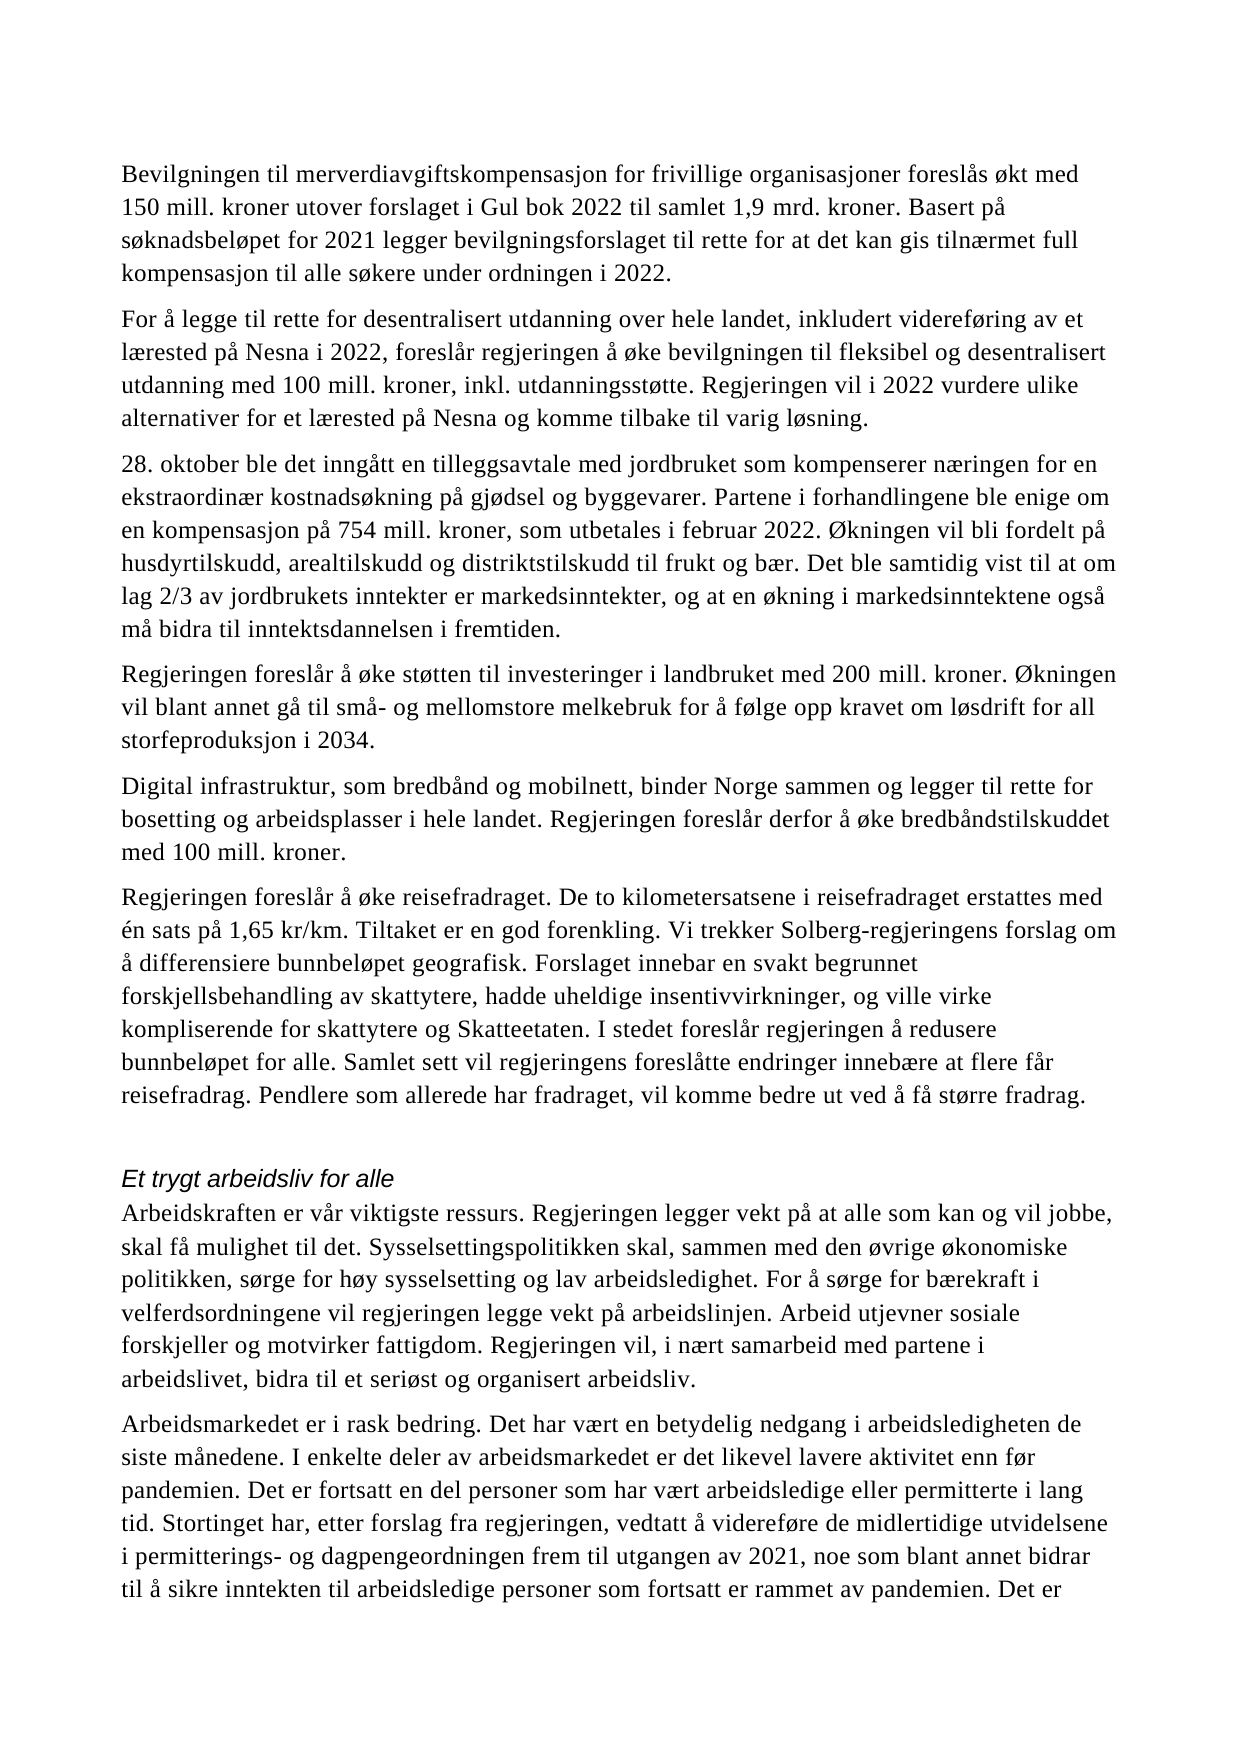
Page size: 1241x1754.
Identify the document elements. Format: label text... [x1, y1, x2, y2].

text 28. oktober ble det inngått en tilleggsavtale med jordbruket som kompenserer næringen for en ekstraordinær kostnadsøkning på gjødsel og byggevarer. Partene i forhandlingene ble enige om en kompensasjon på 754 mill. kroner, som utbetales i februar 2022. Økningen vil bli fordelt på husdyrtilskudd, arealtilskudd og distriktstilskudd til frukt og bær. Det ble samtidig vist til at om lag 2/3 av jordbrukets inntekter er markedsinntekter, og at en økning i markedsinntektene også må bidra til inntektsdannelsen i fremtiden. [121, 449, 1119, 642]
text Et trygt arbeidsliv for alle [121, 1163, 1119, 1192]
text For å legge til rette for desentralisert utdanning over hele landet, inkludert videreføring av et lærested på Nesna i 2022, foreslår regjeringen å øke bevilgningen til fleksibel og desentralisert utdanning med 100 mill. kroner, inkl. utdanningsstøtte. Regjeringen vil i 2022 vurdere ulike alternativer for et lærested på Nesna og komme tilbake til varig løsning. [121, 304, 1119, 432]
text Regjeringen foreslår å øke reisefradraget. De to kilometersatsene i reisefradraget erstattes med én sats på 1,65 kr/km. Tiltaket er en god forenkling. Vi trekker Solberg-regjeringens forslag om å differensiere bunnbeløpet geografisk. Forslaget innebar en svakt begrunnet forskjellsbehandling av skattytere, hadde uheldige insentivvirkninger, og ville virke kompliserende for skattytere og Skatteetaten. I stedet foreslår regjeringen å redusere bunnbeløpet for alle. Samlet sett vil regjeringens foreslåtte endringer innebære at flere får reisefradrag. Pendlere som allerede har fradraget, vil komme bedre ut ved å få større fradrag. [121, 882, 1119, 1109]
text Regjeringen foreslår å øke støtten til investeringer i landbruket med 200 mill. kroner. Økningen vil blant annet gå til små- og mellomstore melkebruk for å følge opp kravet om løsdrift for all storfeproduksjon i 2034. [121, 659, 1119, 754]
text Bevilgningen til merverdiavgiftskompensasjon for frivillige organisasjoner foreslås økt med 150 mill. kroner utover forslaget i Gul bok 2022 til samlet 1,9 mrd. kroner. Basert på søknadsbeløpet for 2021 legger bevilgningsforslaget til rette for at det kan gis tilnærmet full kompensasjon til alle søkere under ordningen i 2022. [121, 159, 1119, 287]
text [121, 1409, 1119, 1603]
text Digital infrastruktur, som bredbånd og mobilnett, binder Norge sammen og legger til rette for bosetting og arbeidsplasser i hele landet. Regjeringen foreslår derfor å øke bredbåndstilskuddet med 100 mill. kroner. [121, 771, 1119, 866]
text Arbeidskraften er vår viktigste ressurs. Regjeringen legger vekt på at alle som kan og vil jobbe, skal få mulighet til det. Sysselsettingspolitikken skal, sammen med den øvrige økonomiske politikken, sørge for høy sysselsetting og lav arbeidsledighet. For å sørge for bærekraft i velferdsordningene vil regjeringen legge vekt på arbeidslinjen. Arbeid utjevner sosiale forskjeller og motvirker fattigdom. Regjeringen vil, i nært samarbeid med partene i arbeidslivet, bidra til et seriøst og organisert arbeidsliv. [121, 1198, 1119, 1392]
